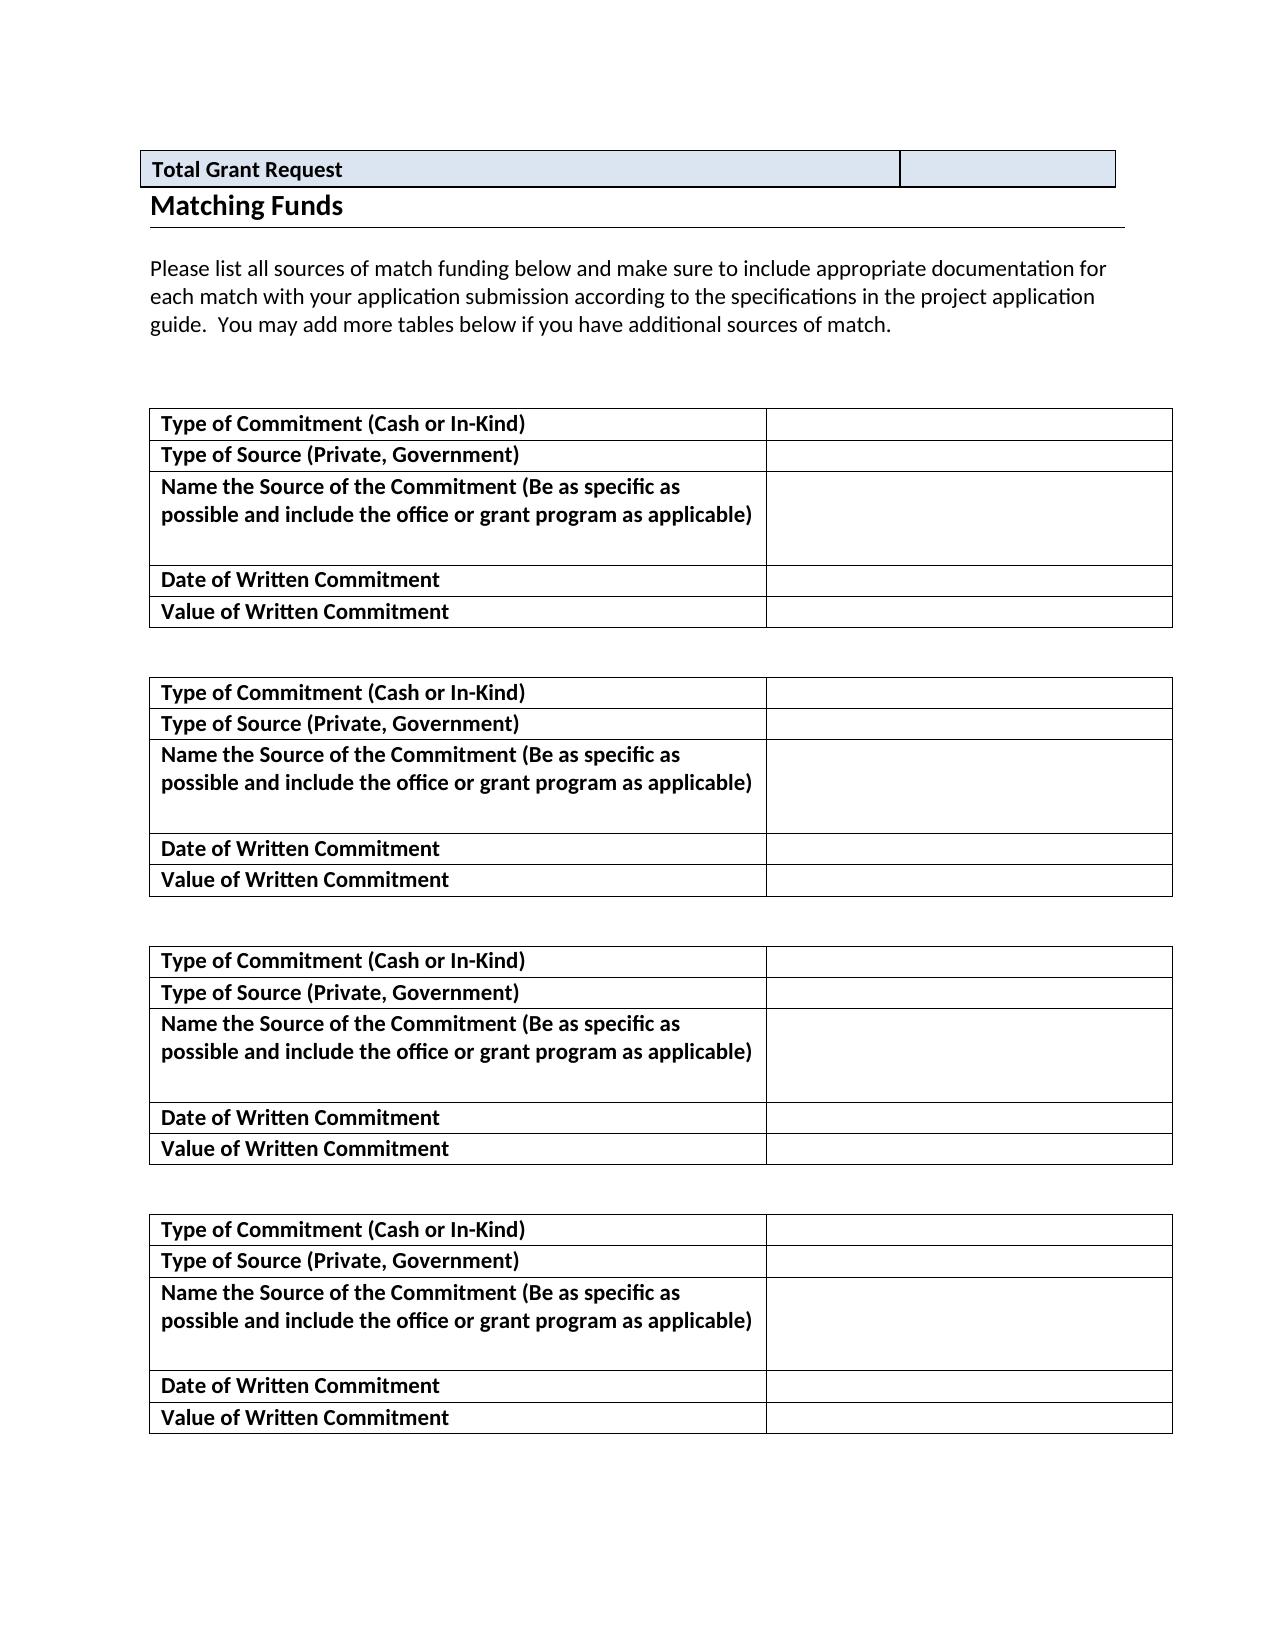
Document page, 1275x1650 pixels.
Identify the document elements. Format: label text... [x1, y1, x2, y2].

table_cell Value of Written Commitment [150, 597, 766, 627]
table_cell [767, 1403, 1172, 1433]
table_cell Name the Source of the Commitment (Be as specific as possible and include the office or grant program as applicable) [150, 1278, 766, 1370]
table_cell Name the Source of the Commitment (Be as specific as possible and include the office or grant program as applicable) [150, 472, 766, 564]
table_cell [767, 865, 1172, 896]
table_cell Date of Written Commitment [150, 834, 766, 864]
table_cell Date of Written Commitment [150, 1103, 766, 1133]
table_cell [767, 441, 1172, 471]
text Matching Funds [150, 187, 1125, 227]
table_cell [767, 740, 1172, 833]
table_cell Type of Source (Private, Government) [150, 978, 766, 1008]
table_cell Type of Source (Private, Government) [150, 441, 766, 471]
text Please list all sources of match funding below and make sure to include appropriate documentation for each match with your application submission according to the specifications in the project application guide. You may add more tables below if you have additional sources of match. [150, 254, 1125, 338]
table_header Type of Commitment (Cash or In-Kind) [150, 678, 766, 708]
table_cell Type of Source (Private, Government) [150, 1246, 766, 1277]
table_cell [767, 472, 1172, 564]
table_cell [767, 1103, 1172, 1133]
table_cell [767, 597, 1172, 627]
table_cell Value of Written Commitment [150, 865, 766, 896]
table_header Type of Commitment (Cash or In-Kind) [150, 409, 766, 439]
table_header Type of Commitment (Cash or In-Kind) [150, 947, 766, 977]
table_cell [767, 709, 1172, 739]
table_cell [901, 151, 1115, 186]
table_cell [767, 978, 1172, 1008]
table_cell [767, 1134, 1172, 1164]
table_header [767, 678, 1172, 708]
table_header Type of Commitment (Cash or In-Kind) [150, 1215, 766, 1245]
table_cell Total Grant Request [141, 151, 899, 186]
table_cell Type of Source (Private, Government) [150, 709, 766, 739]
table_cell Date of Written Commitment [150, 566, 766, 596]
table_cell [767, 1009, 1172, 1102]
table_cell Date of Written Commitment [150, 1371, 766, 1402]
table_cell [767, 1246, 1172, 1277]
table_cell [767, 1278, 1172, 1370]
table_cell Value of Written Commitment [150, 1403, 766, 1433]
table_header [767, 947, 1172, 977]
table_cell [767, 1371, 1172, 1402]
table_cell [767, 834, 1172, 864]
table_header [767, 409, 1172, 439]
table_cell Name the Source of the Commitment (Be as specific as possible and include the office or grant program as applicable) [150, 740, 766, 833]
table_header [767, 1215, 1172, 1245]
table_cell [767, 566, 1172, 596]
table_cell Value of Written Commitment [150, 1134, 766, 1164]
table_cell Name the Source of the Commitment (Be as specific as possible and include the office or grant program as applicable) [150, 1009, 766, 1102]
